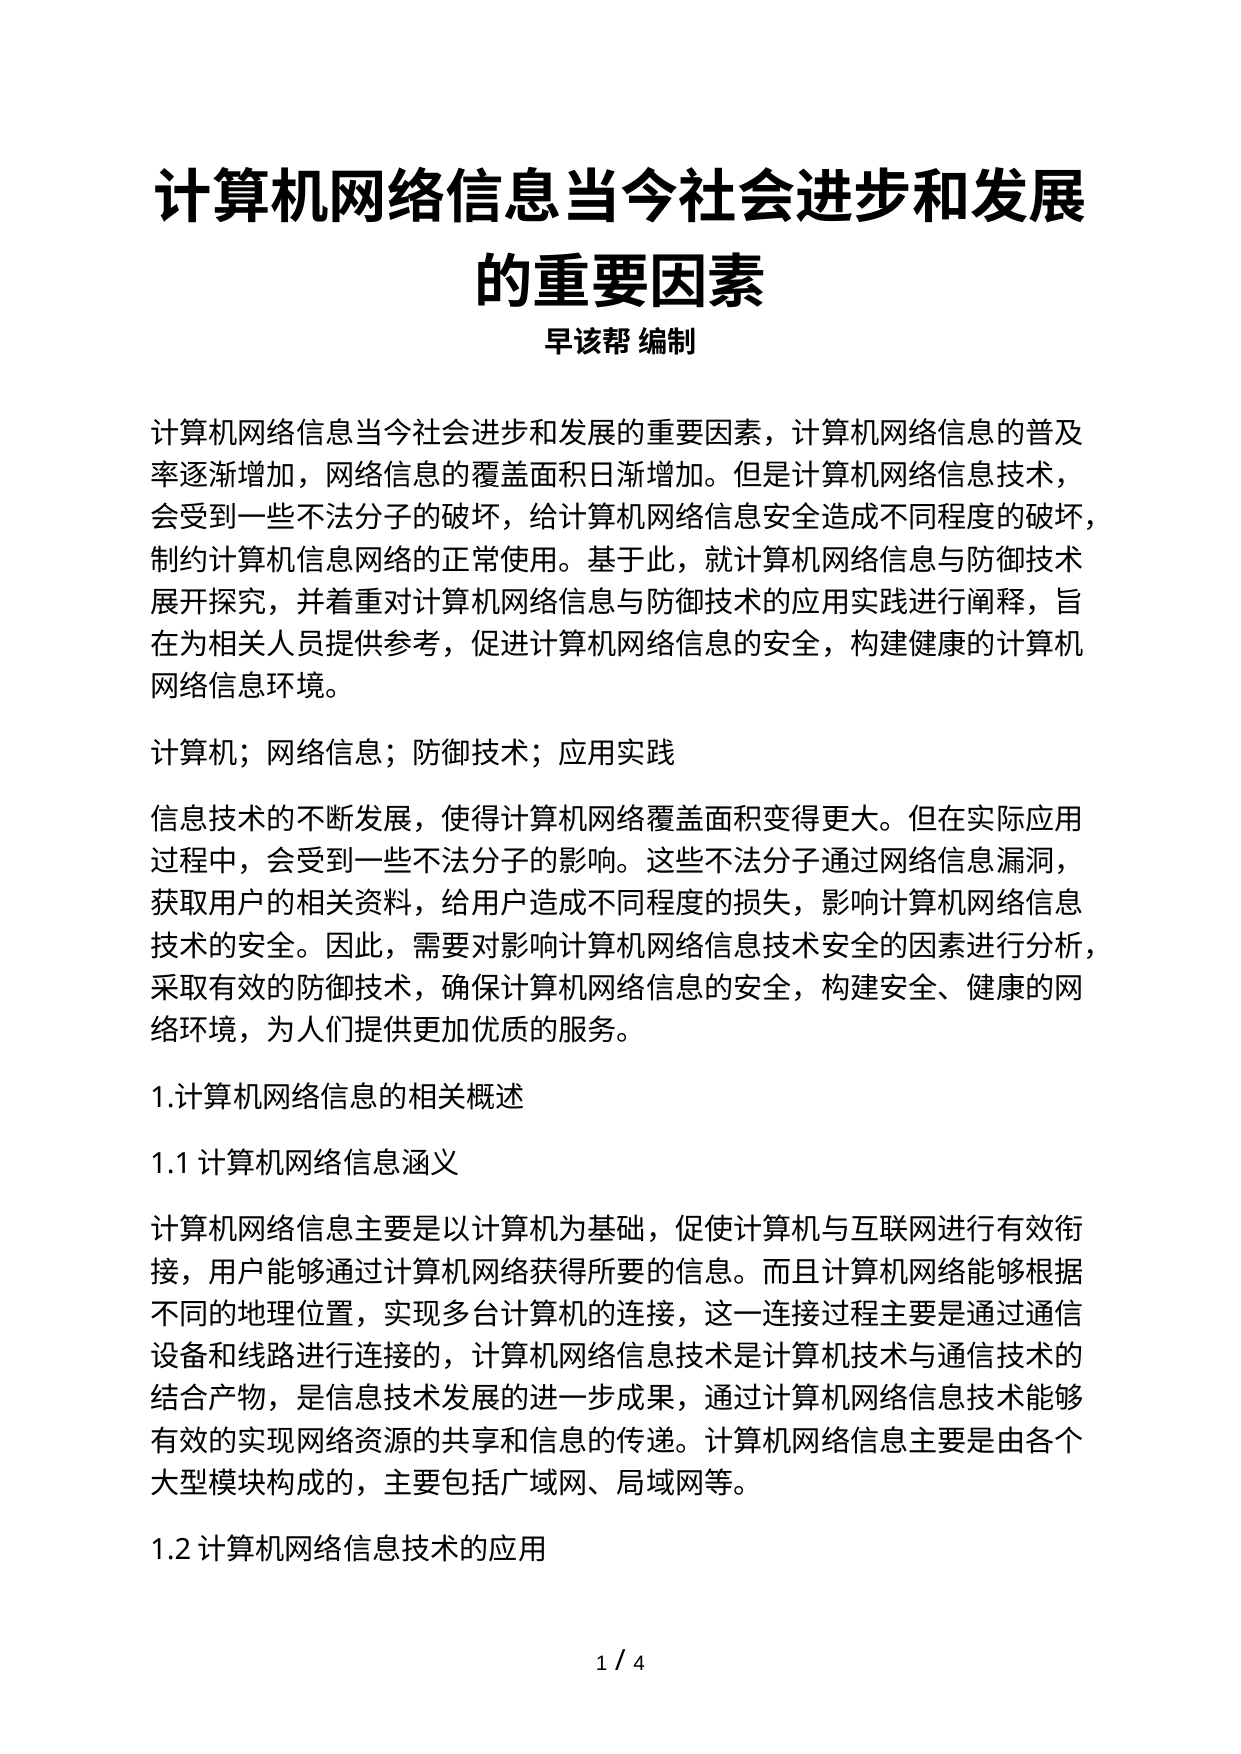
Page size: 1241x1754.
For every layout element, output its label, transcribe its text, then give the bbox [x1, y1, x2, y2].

text 计算机网络信息当今社会进步和发展的重要因素，计算机网络信息的普及率逐渐增加，网络信息的覆盖面积日渐增加。但是计算机网络信息技术，会受到一些不法分子的破坏，给计算机网络信息安全造成不同程度的破坏，制约计算机信息网络的正常使用。基于此，就计算机网络信息与防御技术展开探究，并着重对计算机网络信息与防御技术的应用实践进行阐释，旨在为相关人员提供参考，促进计算机网络信息的安全，构建健康的计算机网络信息环境。 [150, 409, 1090, 705]
text 1.2计算机网络信息技术的应用 [150, 1526, 1090, 1568]
text 计算机网络信息主要是以计算机为基础，促使计算机与互联网进行有效衔接，用户能够通过计算机网络获得所要的信息。而且计算机网络能够根据不同的地理位置，实现多台计算机的连接，这一连接过程主要是通过通信设备和线路进行连接的，计算机网络信息技术是计算机技术与通信技术的结合产物，是信息技术发展的进一步成果，通过计算机网络信息技术能够有效的实现网络资源的共享和信息的传递。计算机网络信息主要是由各个大型模块构成的，主要包括广域网、局域网等。 [150, 1206, 1090, 1502]
text 早该帮 编制 [150, 319, 1090, 361]
text 1.1计算机网络信息涵义 [150, 1139, 1090, 1182]
text 计算机网络信息当今社会进步和发展的重要因素 [150, 150, 1090, 319]
text 计算机；网络信息；防御技术；应用实践 [150, 729, 1090, 771]
text 1.计算机网络信息的相关概述 [150, 1073, 1090, 1116]
text 信息技术的不断发展，使得计算机网络覆盖面积变得更大。但在实际应用过程中，会受到一些不法分子的影响。这些不法分子通过网络信息漏洞，获取用户的相关资料，给用户造成不同程度的损失，影响计算机网络信息技术的安全。因此，需要对影响计算机网络信息技术安全的因素进行分析，采取有效的防御技术，确保计算机网络信息的安全，构建安全、健康的网络环境，为人们提供更加优质的服务。 [150, 795, 1090, 1049]
